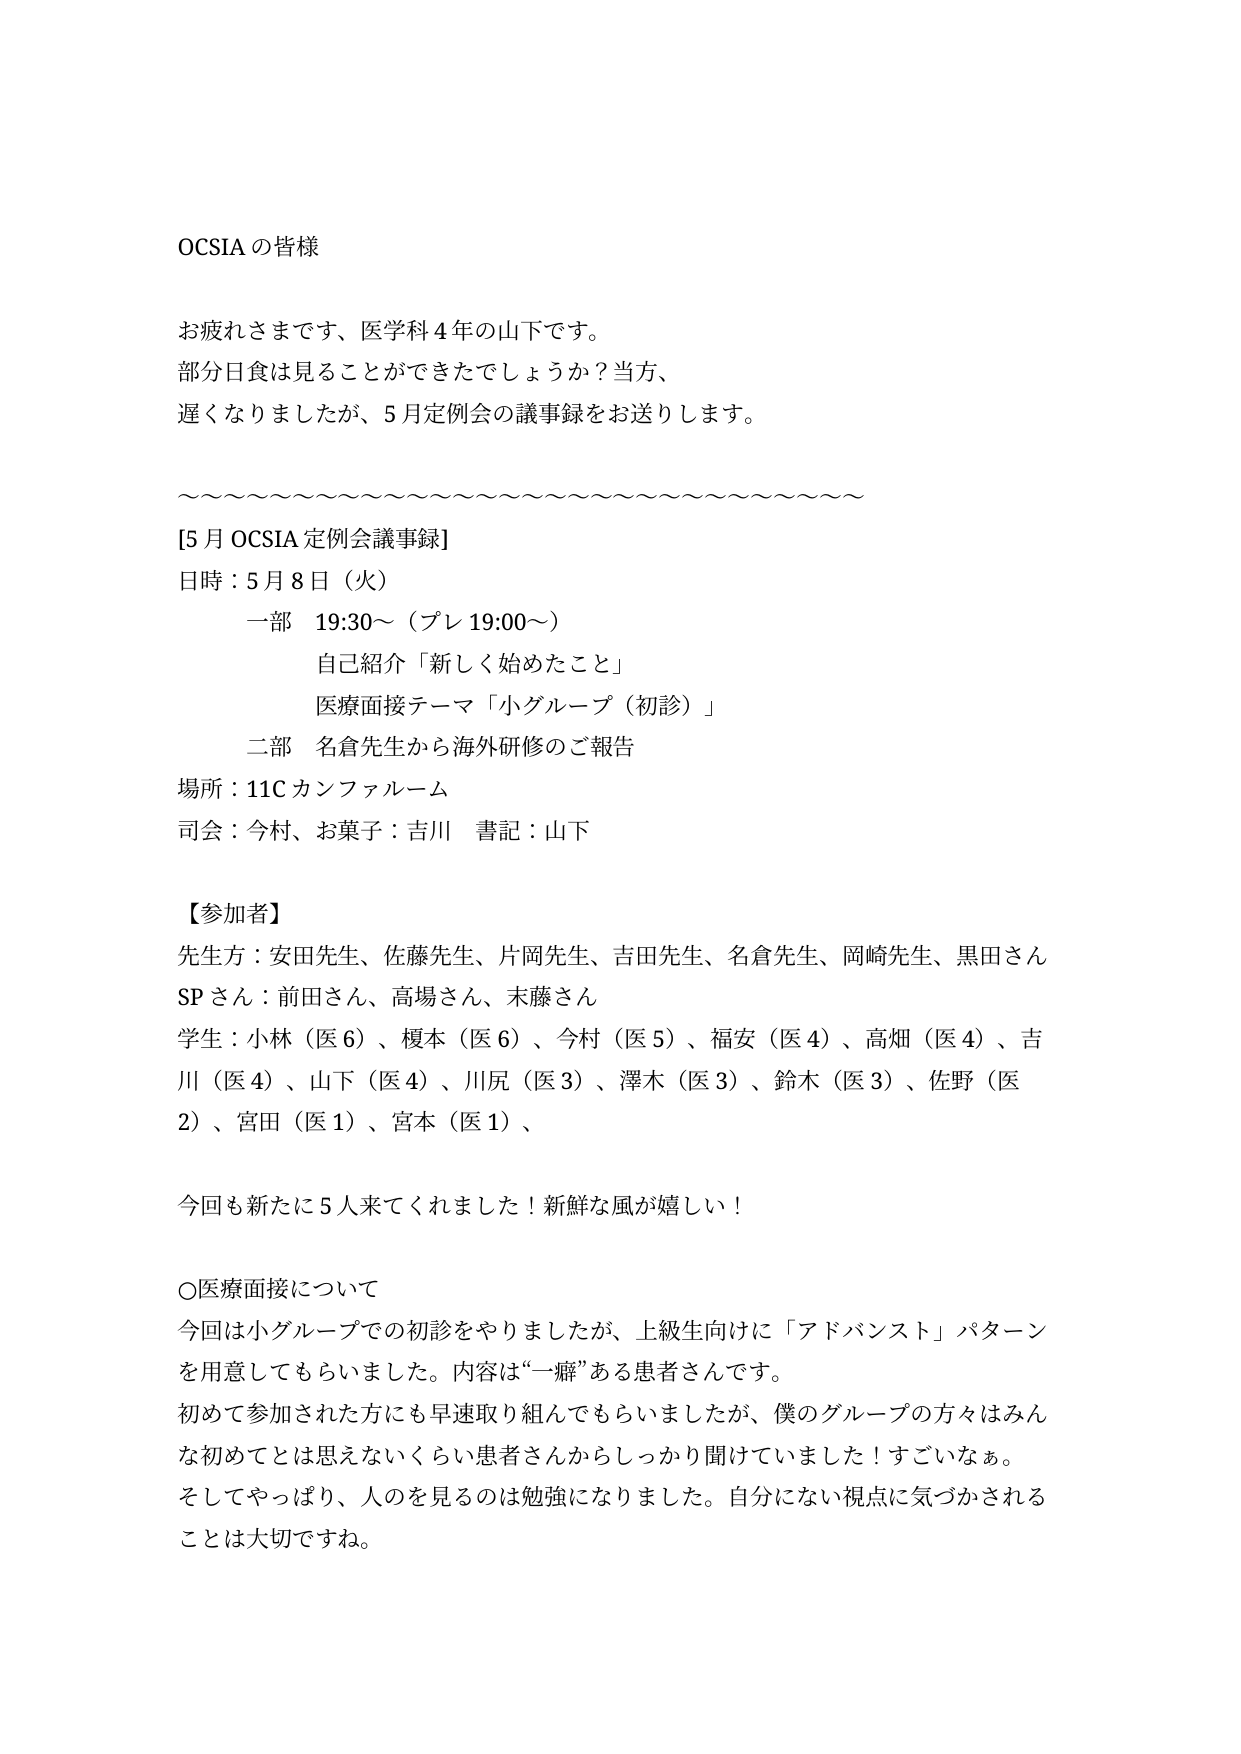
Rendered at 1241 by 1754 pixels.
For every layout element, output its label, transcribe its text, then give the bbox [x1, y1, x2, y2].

text 司会：今村、お菓子：吉川 書記：山下 [177, 808, 1063, 850]
text 部分日食は見ることができたでしょうか？当方、 [177, 350, 1063, 392]
list 名倉先生から海外研修のご報告 [246, 725, 1063, 767]
text 今回は小グループでの初診をやりましたが、上級生向けに「アドバンスト」パターンを用意してもらいました。内容は“一癖”ある患者さんです。 [177, 1308, 1063, 1392]
text 今回も新たに5人来てくれました！新鮮な風が嬉しい！ [177, 1183, 1063, 1225]
text 〜〜〜〜〜〜〜〜〜〜〜〜〜〜〜〜〜〜〜〜〜〜〜〜〜〜〜〜〜〜 [177, 475, 1063, 517]
text そしてやっぱり、人のを見るのは勉強になりました。自分にない視点に気づかされることは大切ですね。 [177, 1475, 1063, 1558]
list 自己紹介「新しく始めたこと」 [315, 642, 1063, 683]
text 学生：小林（医6）、榎本（医6）、今村（医5）、福安（医4）、高畑（医4）、吉川（医4）、山下（医4）、川尻（医3）、澤木（医3）、鈴木（医3）、佐野（医2）、宮田（医1）、宮本（医1）、 [177, 1017, 1063, 1142]
text 先生方：安田先生、佐藤先生、片岡先生、吉田先生、名倉先生、岡崎先生、黒田さん [177, 933, 1063, 975]
text 【参加者】 [177, 892, 1063, 933]
text ○医療面接について [177, 1267, 1063, 1308]
list 19:30～（プレ19:00〜） [246, 600, 1063, 642]
text お疲れさまです、医学科4年の山下です。 [177, 308, 1063, 350]
text [5月OCSIA定例会議事録] [177, 517, 1063, 558]
text 初めて参加された方にも早速取り組んでもらいましたが、僕のグループの方々はみんな初めてとは思えないくらい患者さんからしっかり聞けていました！すごいなぁ。 [177, 1392, 1063, 1475]
text 日時：5月8日（火） [177, 558, 1063, 600]
text 場所：11Cカンファルーム [177, 767, 1063, 808]
list 医療面接テーマ「小グループ（初診）」 [315, 683, 1063, 725]
text OCSIAの皆様 [177, 225, 1063, 267]
text SPさん：前田さん、高場さん、末藤さん [177, 975, 1063, 1017]
text 遅くなりましたが、5月定例会の議事録をお送りします。 [177, 392, 1063, 433]
